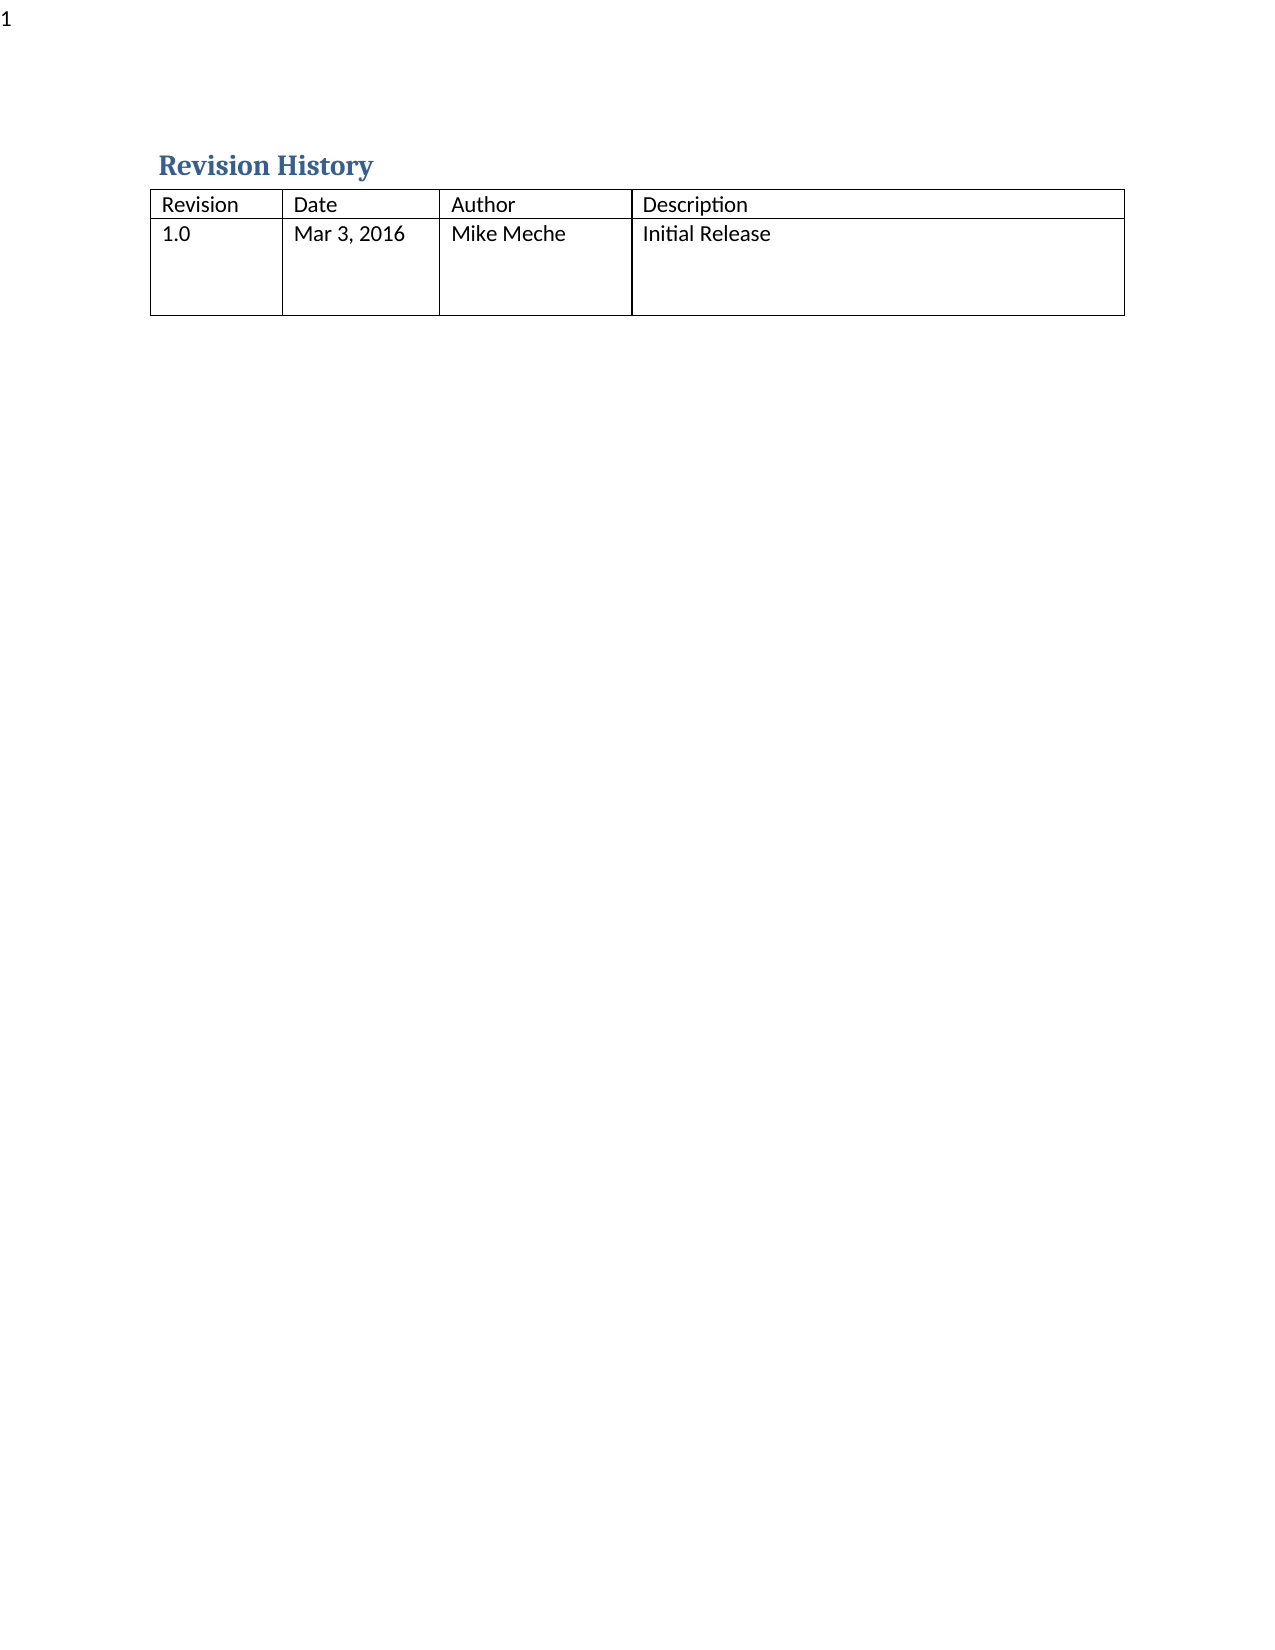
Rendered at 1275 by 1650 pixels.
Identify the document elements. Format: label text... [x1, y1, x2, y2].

table_cell 1.0 [151, 219, 282, 315]
subtitle Revision History [158, 149, 1137, 183]
table_cell Initial Release [633, 219, 1124, 315]
table_header Date [283, 190, 439, 218]
table_cell Mike Meche [440, 219, 631, 315]
table_header Description [633, 190, 1124, 218]
table_header Revision [151, 190, 282, 218]
table_header Author [440, 190, 631, 218]
table_cell Mar 3, 2016 [283, 219, 439, 315]
